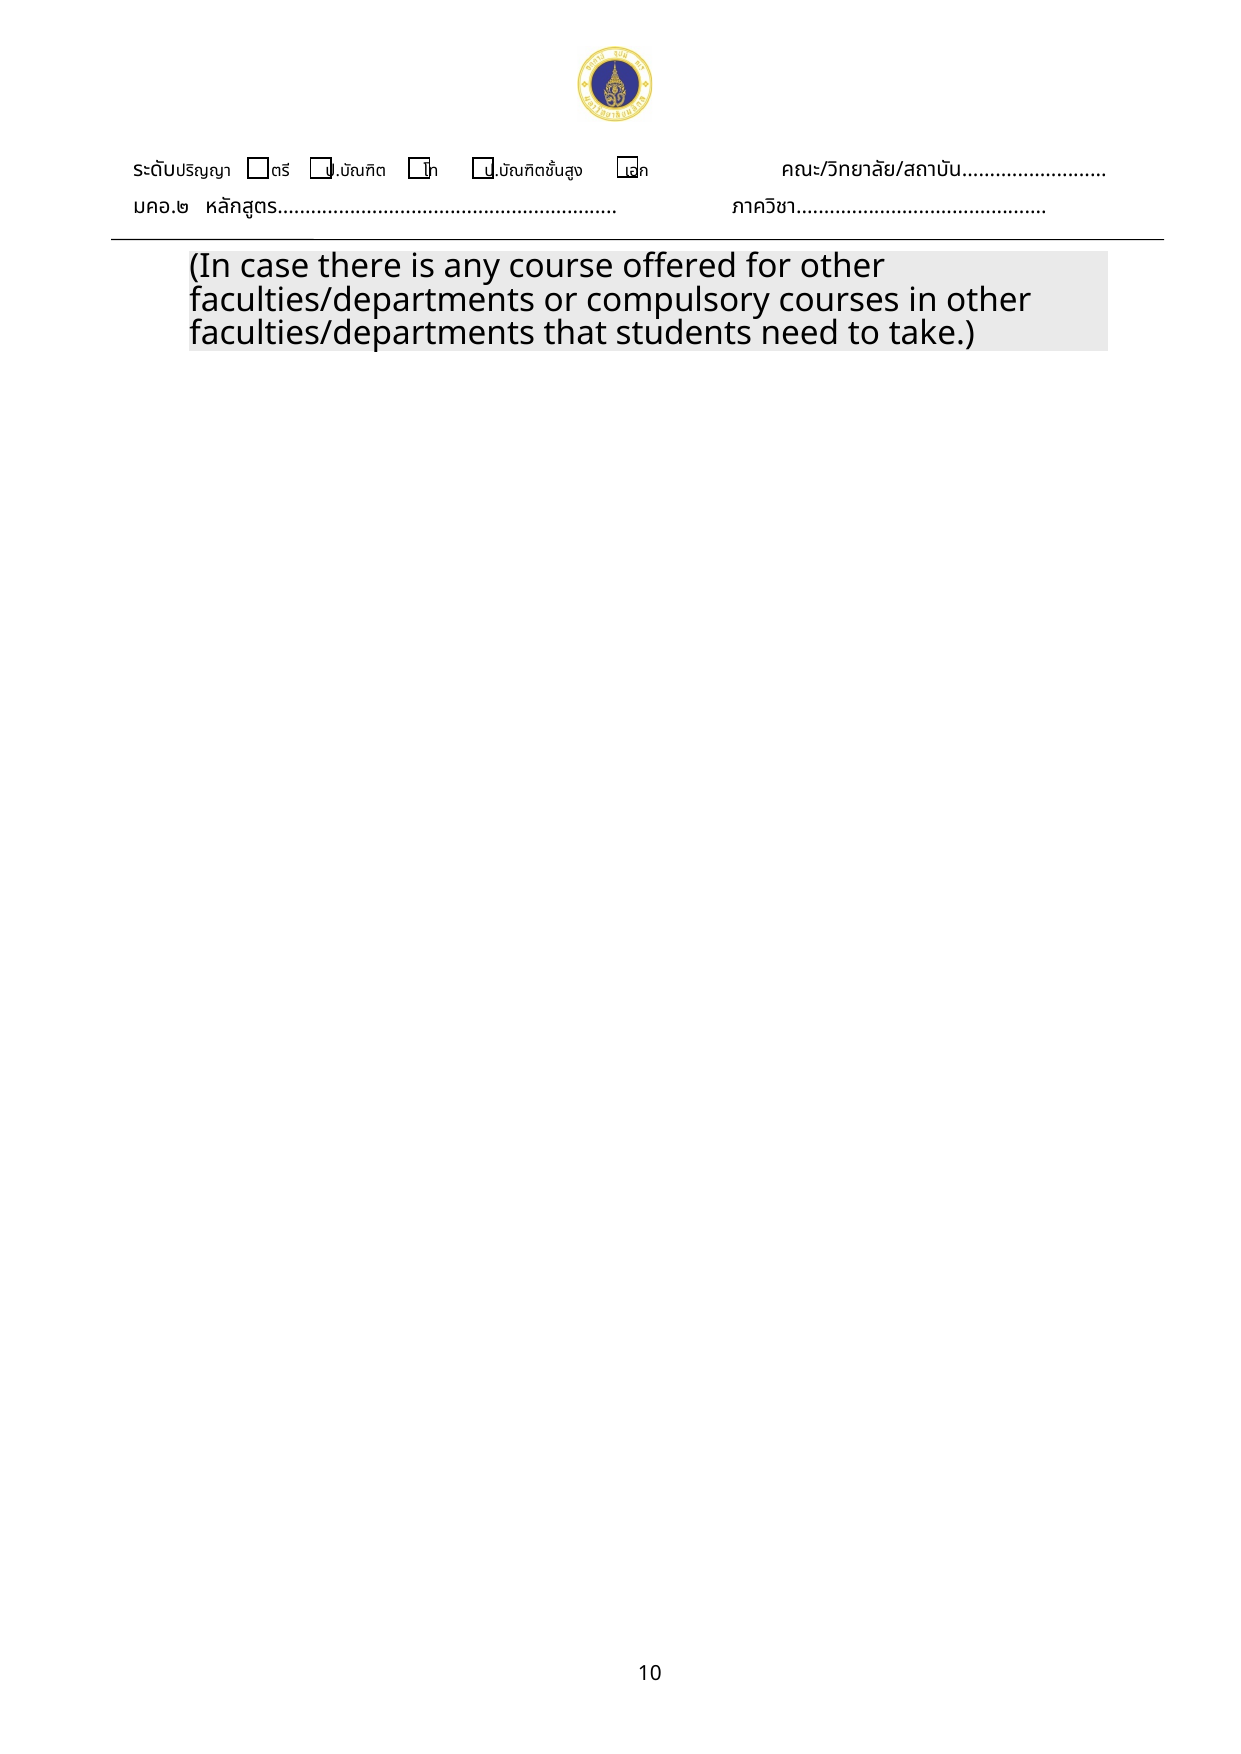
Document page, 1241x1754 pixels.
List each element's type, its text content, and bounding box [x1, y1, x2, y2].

picture [577, 46, 653, 122]
text (In case there is any course offered for other faculties/departments or compulsory courses in other faculties/departments that students need to take.) [189, 251, 1108, 351]
